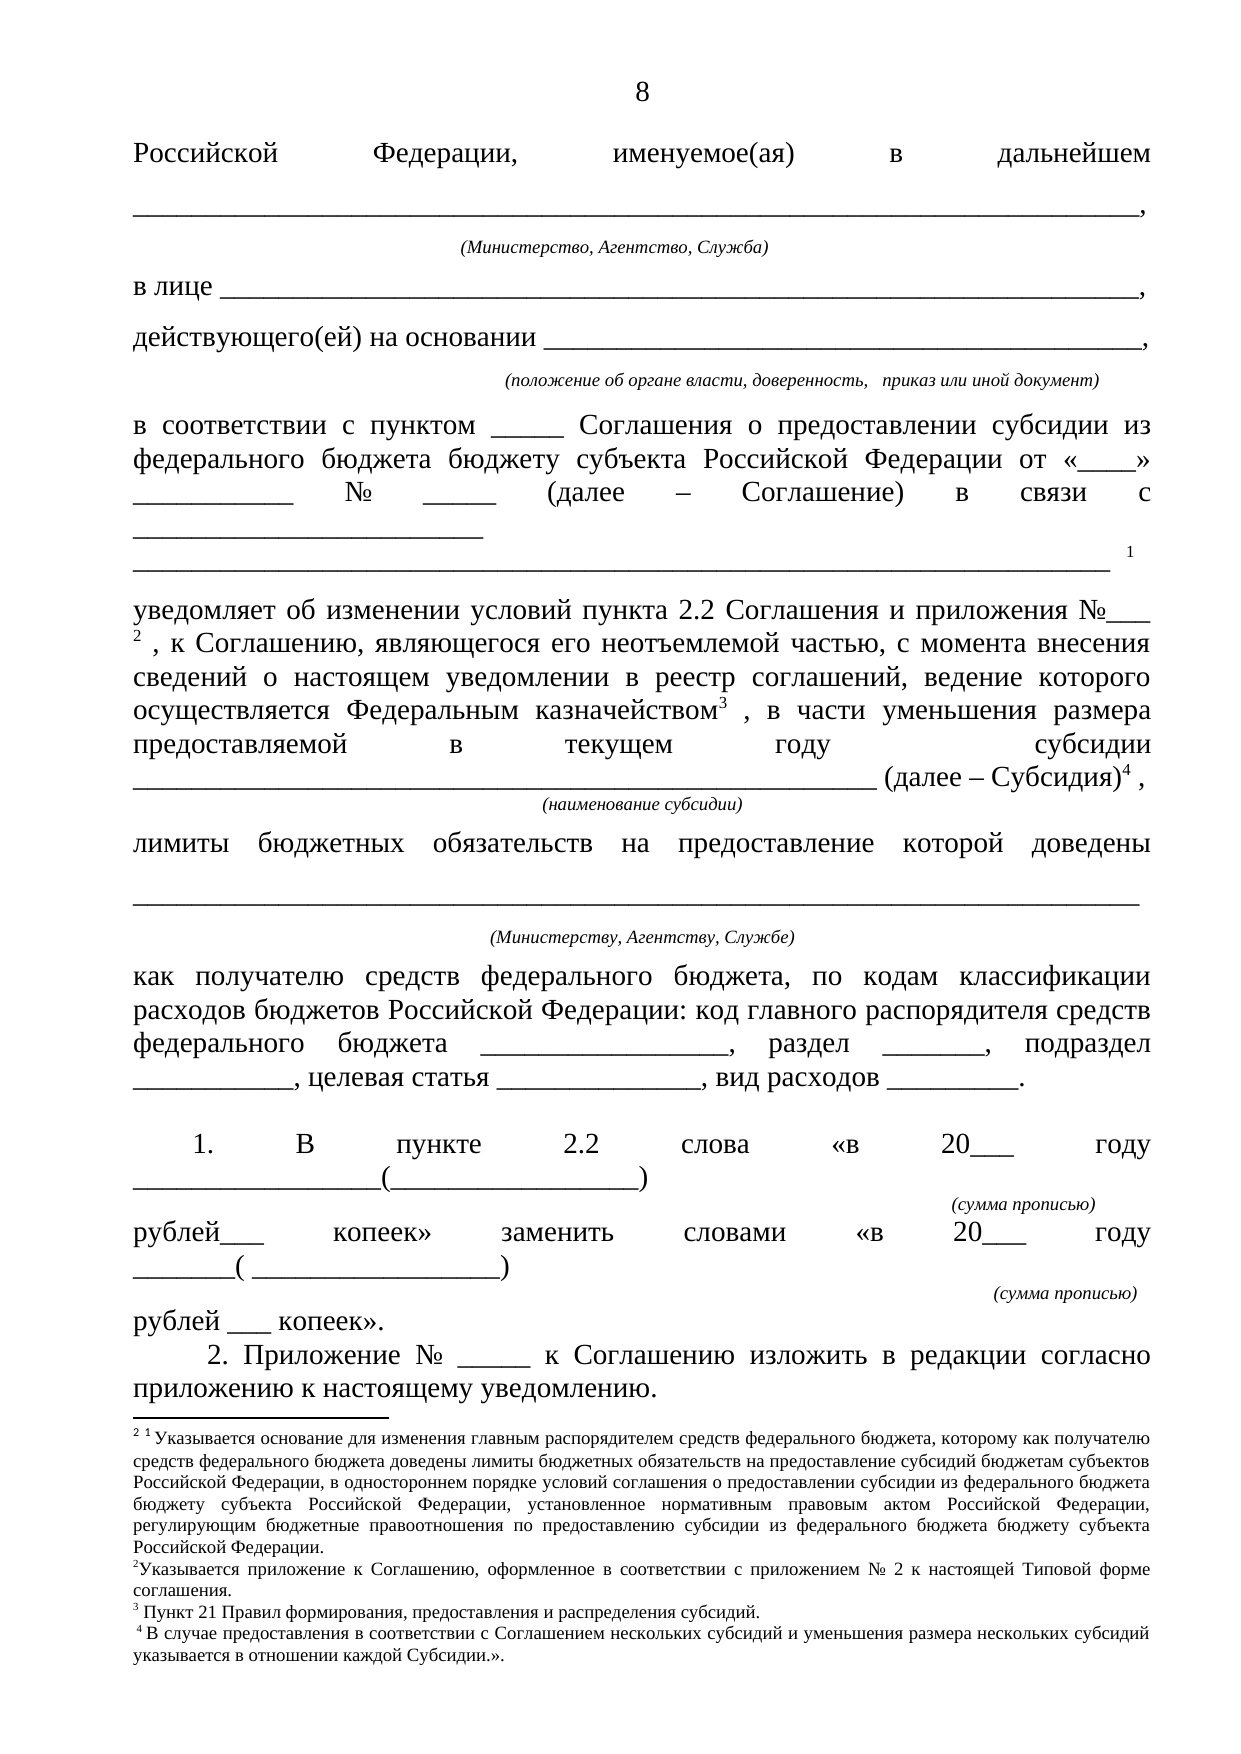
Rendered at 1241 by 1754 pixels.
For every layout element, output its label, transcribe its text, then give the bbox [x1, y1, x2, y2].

text (Министерство, Агентство, Служба) [133, 236, 1152, 258]
text лимиты бюджетных обязательств на предоставление которой доведены _____________________________________________________________________ [133, 825, 1152, 909]
text (наименование субсидии) [133, 793, 1152, 814]
text 2. Приложение № _____ к Соглашению изложить в редакции согласно приложению к настоящему уведомлению. [133, 1337, 1152, 1404]
text (сумма прописью) [133, 1193, 1152, 1214]
text (Министерству, Агентству, Службе) [133, 926, 1152, 947]
text ___________________________________________________________________ 1 [133, 541, 1152, 575]
text (сумма прописью) [133, 1282, 1152, 1303]
text рублей___ копеек» заменить словами «в 20___ году _______( _________________) [133, 1214, 1152, 1282]
text в соответствии с пунктом _____ Соглашения о предоставлении субсидии из федерального бюджета бюджету субъекта Российской Федерации от «____» ___________ № _____ (далее – Соглашение) в связи с ________________________ [133, 407, 1152, 541]
text уведомляет об изменении условий пункта 2.2 Соглашения и приложения №___ 2 , к Соглашению, являющегося его неотъемлемой частью, с момента внесения сведений о настоящем уведомлении в реестр соглашений, ведение которого осуществляется Федеральным казначейством3 , в части уменьшения размера предоставляемой в текущем году субсидии ___________________________________________________ (далее – Субсидия)4 , [133, 592, 1152, 793]
text 1. В пункте 2.2 слова «в 20___ году _________________(_________________) [133, 1126, 1152, 1193]
text в лице _______________________________________________________________, [133, 268, 1152, 302]
text (положение об органе власти, доверенность, приказ или иной документ) [133, 369, 1152, 391]
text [133, 135, 1152, 219]
text как получателю средств федерального бюджета, по кодам классификации расходов бюджетов Российской Федерации: код главного распорядителя средств федерального бюджета _________________, раздел _______, подраздел ___________, целевая статья ______________, вид расходов _________. [133, 958, 1152, 1092]
text рублей ___ копеек». [133, 1303, 1152, 1337]
text действующего(ей) на основании _________________________________________, [133, 319, 1152, 352]
